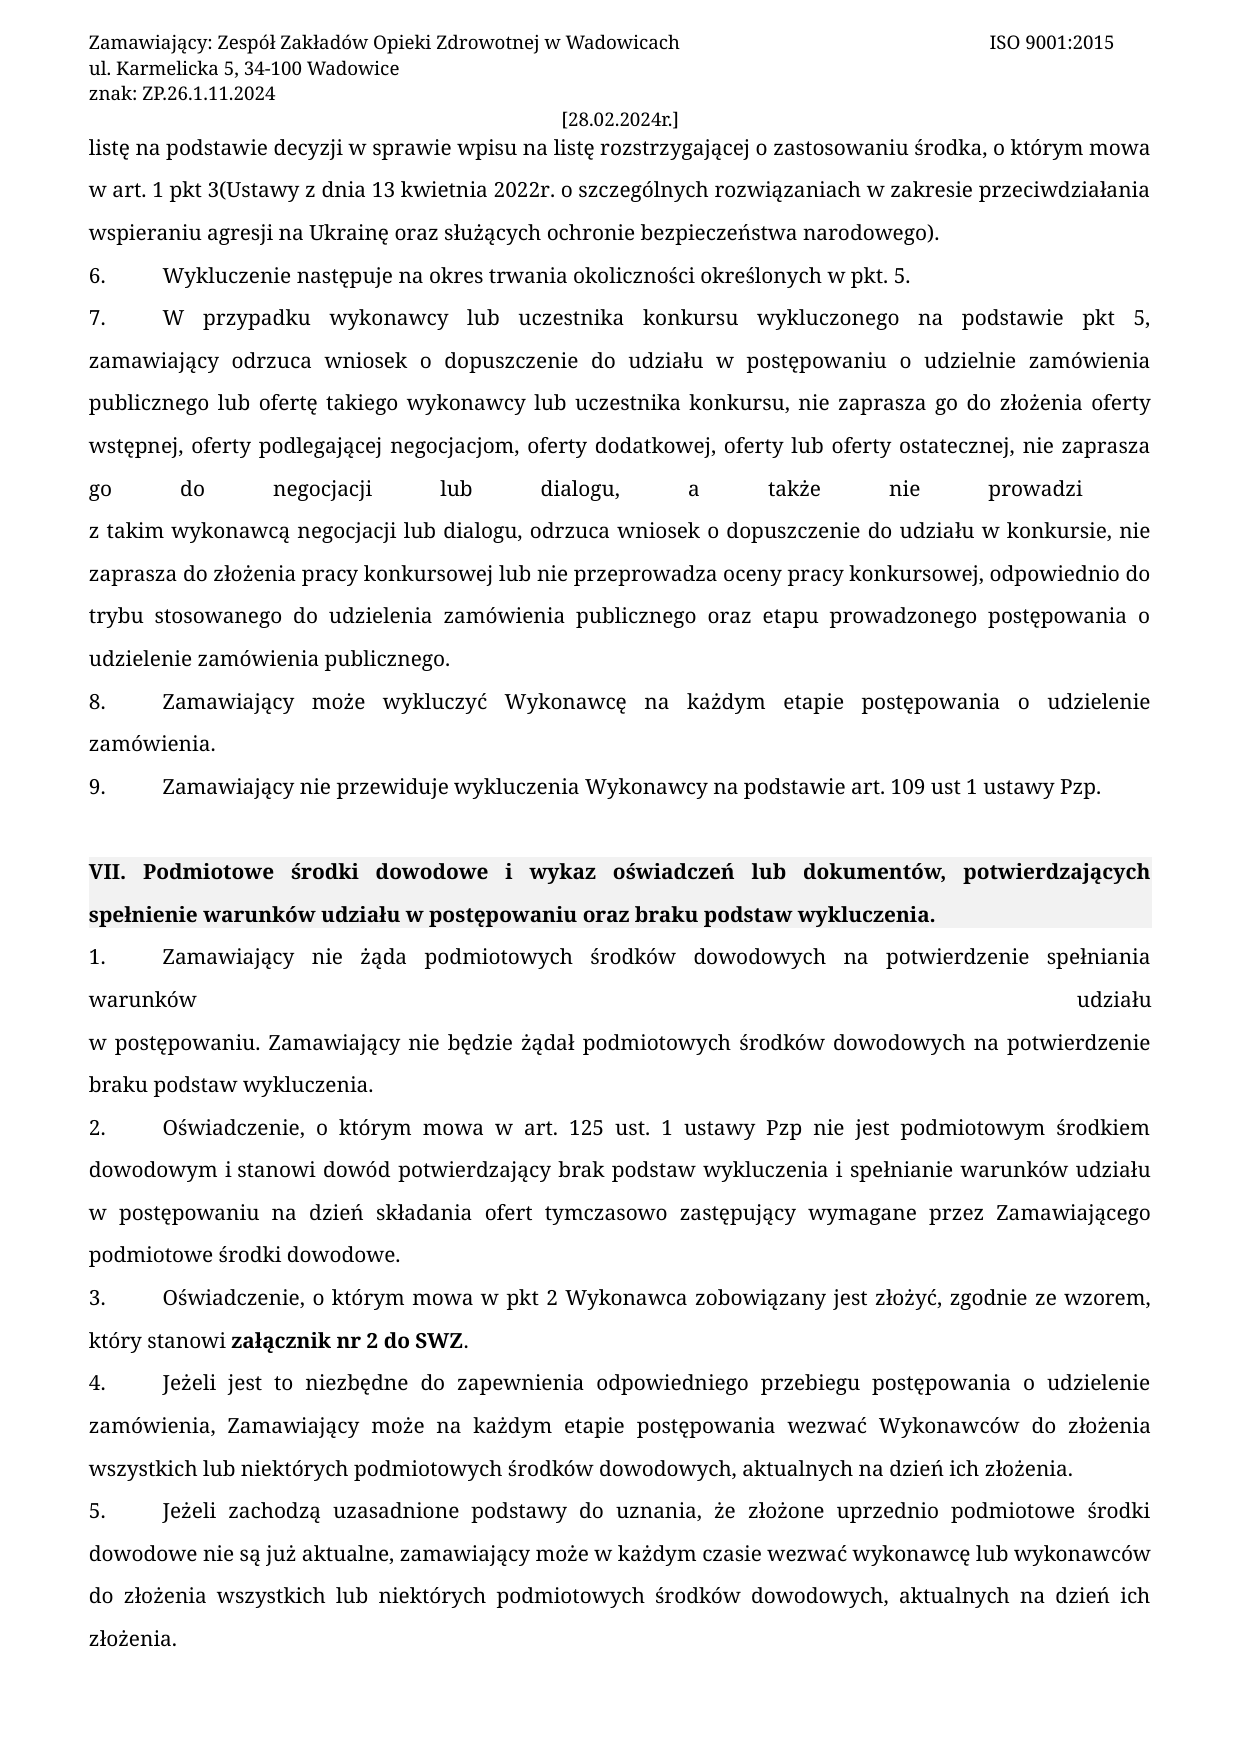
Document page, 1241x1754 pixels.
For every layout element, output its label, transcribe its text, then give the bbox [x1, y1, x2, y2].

list Jeżeli zachodzą uzasadnione podstawy do uznania, że złożone uprzednio podmiotowe środki dowodowe nie są już aktualne, zamawiający może w każdym czasie wezwać wykonawcę lub wykonawców do złożenia wszystkich lub niektórych podmiotowych środków dowodowych, aktualnych na dzień ich złożenia. [89, 1496, 1152, 1652]
list Zamawiający może wykluczyć Wykonawcę na każdym etapie postępowania o udzielenie zamówienia. [89, 687, 1152, 758]
list Zamawiający nie przewiduje wykluczenia Wykonawcy na podstawie art. 109 ust 1 ustawy Pzp. [89, 772, 1152, 800]
list Oświadczenie, o którym mowa w art. 125 ust. 1 ustawy Pzp nie jest podmiotowym środkiem dowodowym i stanowi dowód potwierdzający brak podstaw wykluczenia i spełnianie warunków udziału w postępowaniu na dzień składania ofert tymczasowo zastępujący wymagane przez Zamawiającego podmiotowe środki dowodowe. [89, 1113, 1152, 1269]
list Jeżeli jest to niezbędne do zapewnienia odpowiedniego przebiegu postępowania o udzielenie zamówienia, Zamawiający może na każdym etapie postępowania wezwać Wykonawców do złożenia wszystkich lub niektórych podmiotowych środków dowodowych, aktualnych na dzień ich złożenia. [89, 1368, 1152, 1482]
list Wykluczenie następuje na okres trwania okoliczności określonych w pkt. 5. [89, 261, 1152, 289]
list Oświadczenie, o którym mowa w pkt 2 Wykonawca zobowiązany jest złożyć, zgodnie ze wzorem, który stanowi załącznik nr 2 do SWZ. [89, 1283, 1152, 1354]
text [89, 133, 1152, 247]
list W przypadku wykonawcy lub uczestnika konkursu wykluczonego na podstawie pkt 5, zamawiający odrzuca wniosek o dopuszczenie do udziału w postępowaniu o udzielnie zamówienia publicznego lub ofertę takiego wykonawcy lub uczestnika konkursu, nie zaprasza go do złożenia oferty wstępnej, oferty podlegającej negocjacjom, oferty dodatkowej, oferty lub oferty ostatecznej, nie zaprasza go do negocjacji lub dialogu, a także nie prowadzi z takim wykonawcą negocjacji lub dialogu, odrzuca wniosek o dopuszczenie do udziału w konkursie, nie zaprasza do złożenia pracy konkursowej lub nie przeprowadza oceny pracy konkursowej, odpowiednio do trybu stosowanego do udzielenia zamówienia publicznego oraz etapu prowadzonego postępowania o udzielenie zamówienia publicznego. [89, 303, 1152, 673]
subtitle VII. Podmiotowe środki dowodowe i wykaz oświadczeń lub dokumentów, potwierdzających spełnienie warunków udziału w postępowaniu oraz braku podstaw wykluczenia. [89, 857, 1152, 928]
list Zamawiający nie żąda podmiotowych środków dowodowych na potwierdzenie spełniania warunków udziału w postępowaniu. Zamawiający nie będzie żądał podmiotowych środków dowodowych na potwierdzenie braku podstaw wykluczenia. [89, 942, 1152, 1099]
